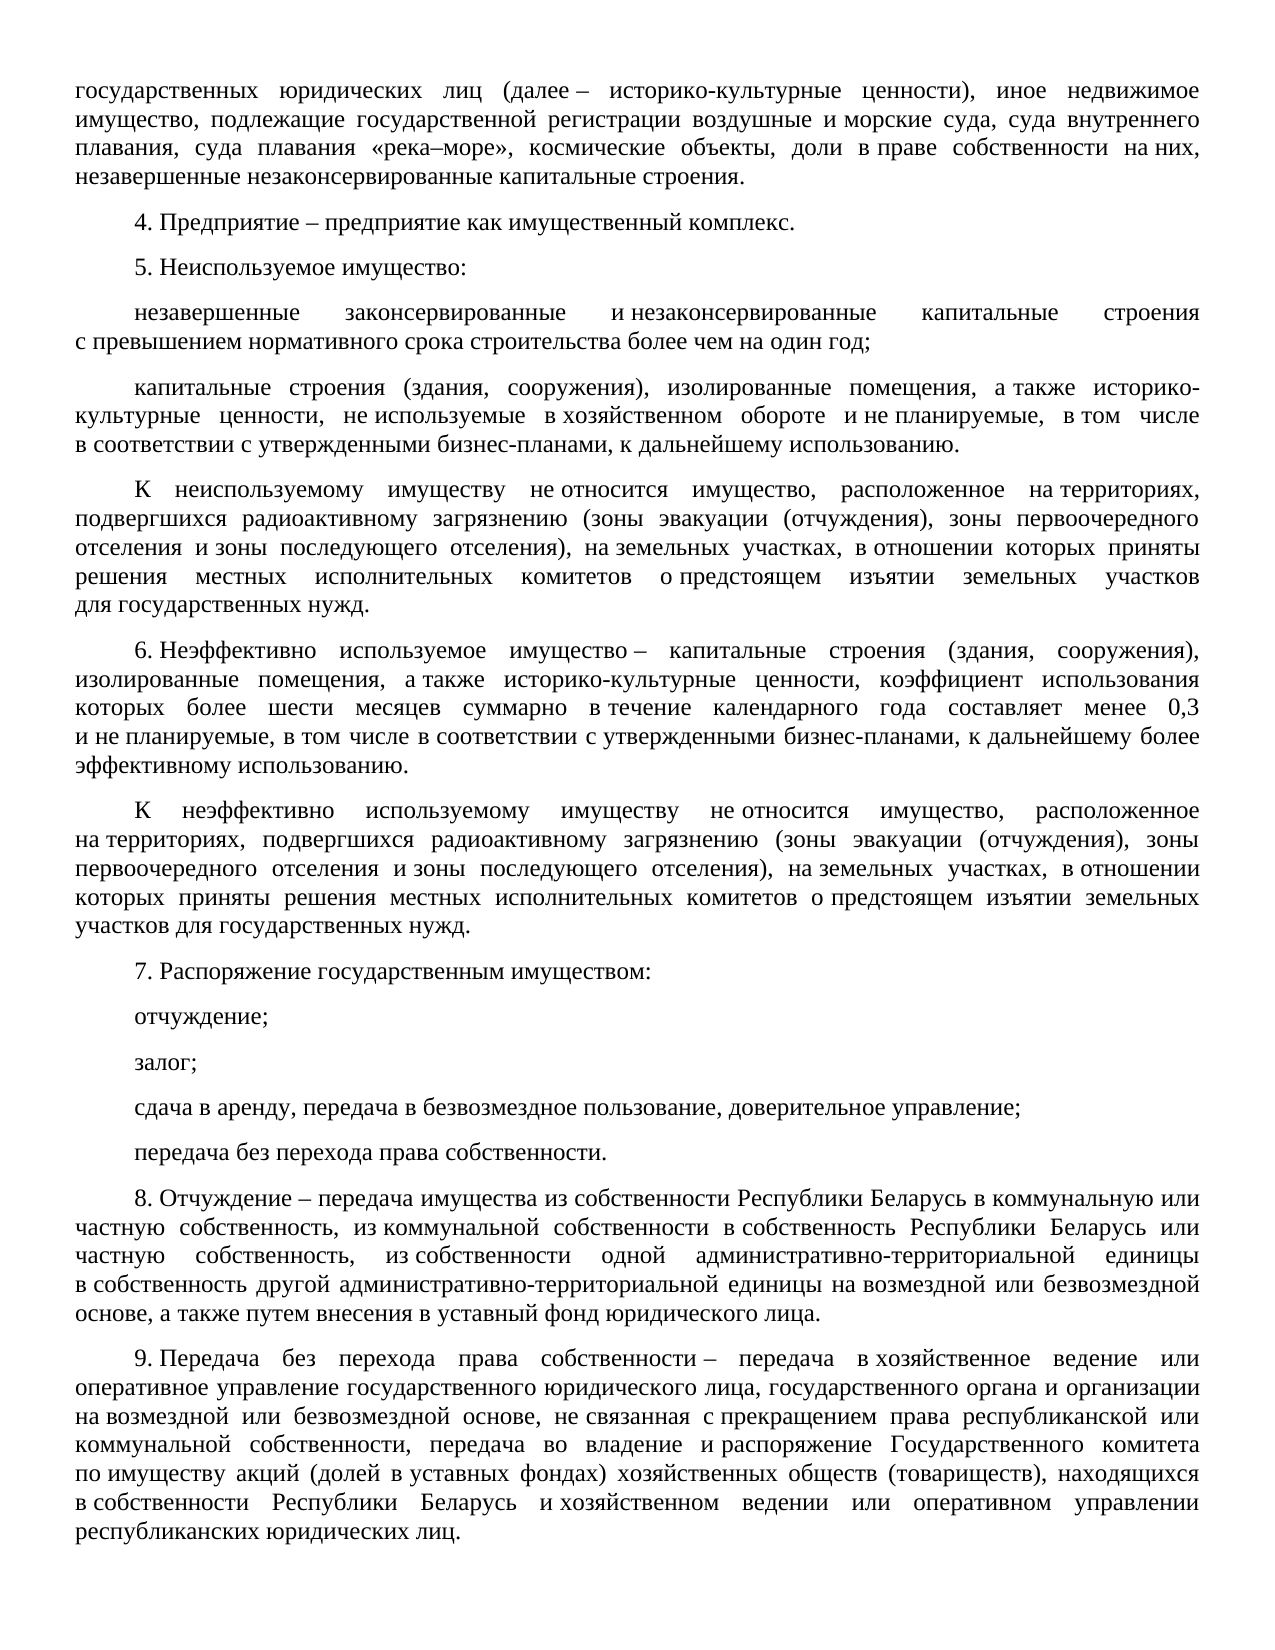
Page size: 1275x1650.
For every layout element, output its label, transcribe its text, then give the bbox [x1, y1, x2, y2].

text 6. Неэффективно используемое имущество – капитальные строения (здания, сооружения), изолированные помещения, а также историко-культурные ценности, коэффициент использования которых более шести месяцев суммарно в течение календарного года составляет менее 0,3 и не планируемые, в том числе в соответствии с утвержденными бизнес-планами, к дальнейшему более эффективному использованию. [75, 635, 1200, 779]
text 8. Отчуждение – передача имущества из собственности Республики Беларусь в коммунальную или частную собственность, из коммунальной собственности в собственность Республики Беларусь или частную собственность, из собственности одной административно-территориальной единицы в собственность другой административно-территориальной единицы на возмездной или безвозмездной основе, а также путем внесения в уставный фонд юридического лица. [75, 1183, 1200, 1327]
text 7. Распоряжение государственным имуществом: [75, 956, 1200, 984]
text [75, 75, 1200, 190]
text 4. Предприятие – предприятие как имущественный комплекс. [75, 207, 1200, 235]
text отчуждение; [75, 1001, 1200, 1030]
text капитальные строения (здания, сооружения), изолированные помещения, а также историко-культурные ценности, не используемые в хозяйственном обороте и не планируемые, в том числе в соответствии с утвержденными бизнес-планами, к дальнейшему использованию. [75, 372, 1200, 458]
text незавершенные законсервированные и незаконсервированные капитальные строения с превышением нормативного срока строительства более чем на один год; [75, 297, 1200, 355]
text 9. Передача без перехода права собственности – передача в хозяйственное ведение или оперативное управление государственного юридического лица, государственного органа и организации на возмездной или безвозмездной основе, не связанная с прекращением права республиканской или коммунальной собственности, передача во владение и распоряжение Государственного комитета по имуществу акций (долей в уставных фондах) хозяйственных обществ (товариществ), находящихся в собственности Республики Беларусь и хозяйственном ведении или оперативном управлении республиканских юридических лиц. [75, 1343, 1200, 1544]
text 5. Неиспользуемое имущество: [75, 252, 1200, 281]
text К неиспользуемому имуществу не относится имущество, расположенное на территориях, подвергшихся радиоактивному загрязнению (зоны эвакуации (отчуждения), зоны первоочередного отселения и зоны последующего отселения), на земельных участках, в отношении которых приняты решения местных исполнительных комитетов о предстоящем изъятии земельных участков для государственных нужд. [75, 474, 1200, 618]
text залог; [75, 1047, 1200, 1075]
text передача без перехода права собственности. [75, 1137, 1200, 1166]
text сдача в аренду, передача в безвозмездное пользование, доверительное управление; [75, 1092, 1200, 1121]
text К неэффективно используемому имуществу не относится имущество, расположенное на территориях, подвергшихся радиоактивному загрязнению (зоны эвакуации (отчуждения), зоны первоочередного отселения и зоны последующего отселения), на земельных участках, в отношении которых приняты решения местных исполнительных комитетов о предстоящем изъятии земельных участков для государственных нужд. [75, 795, 1200, 939]
